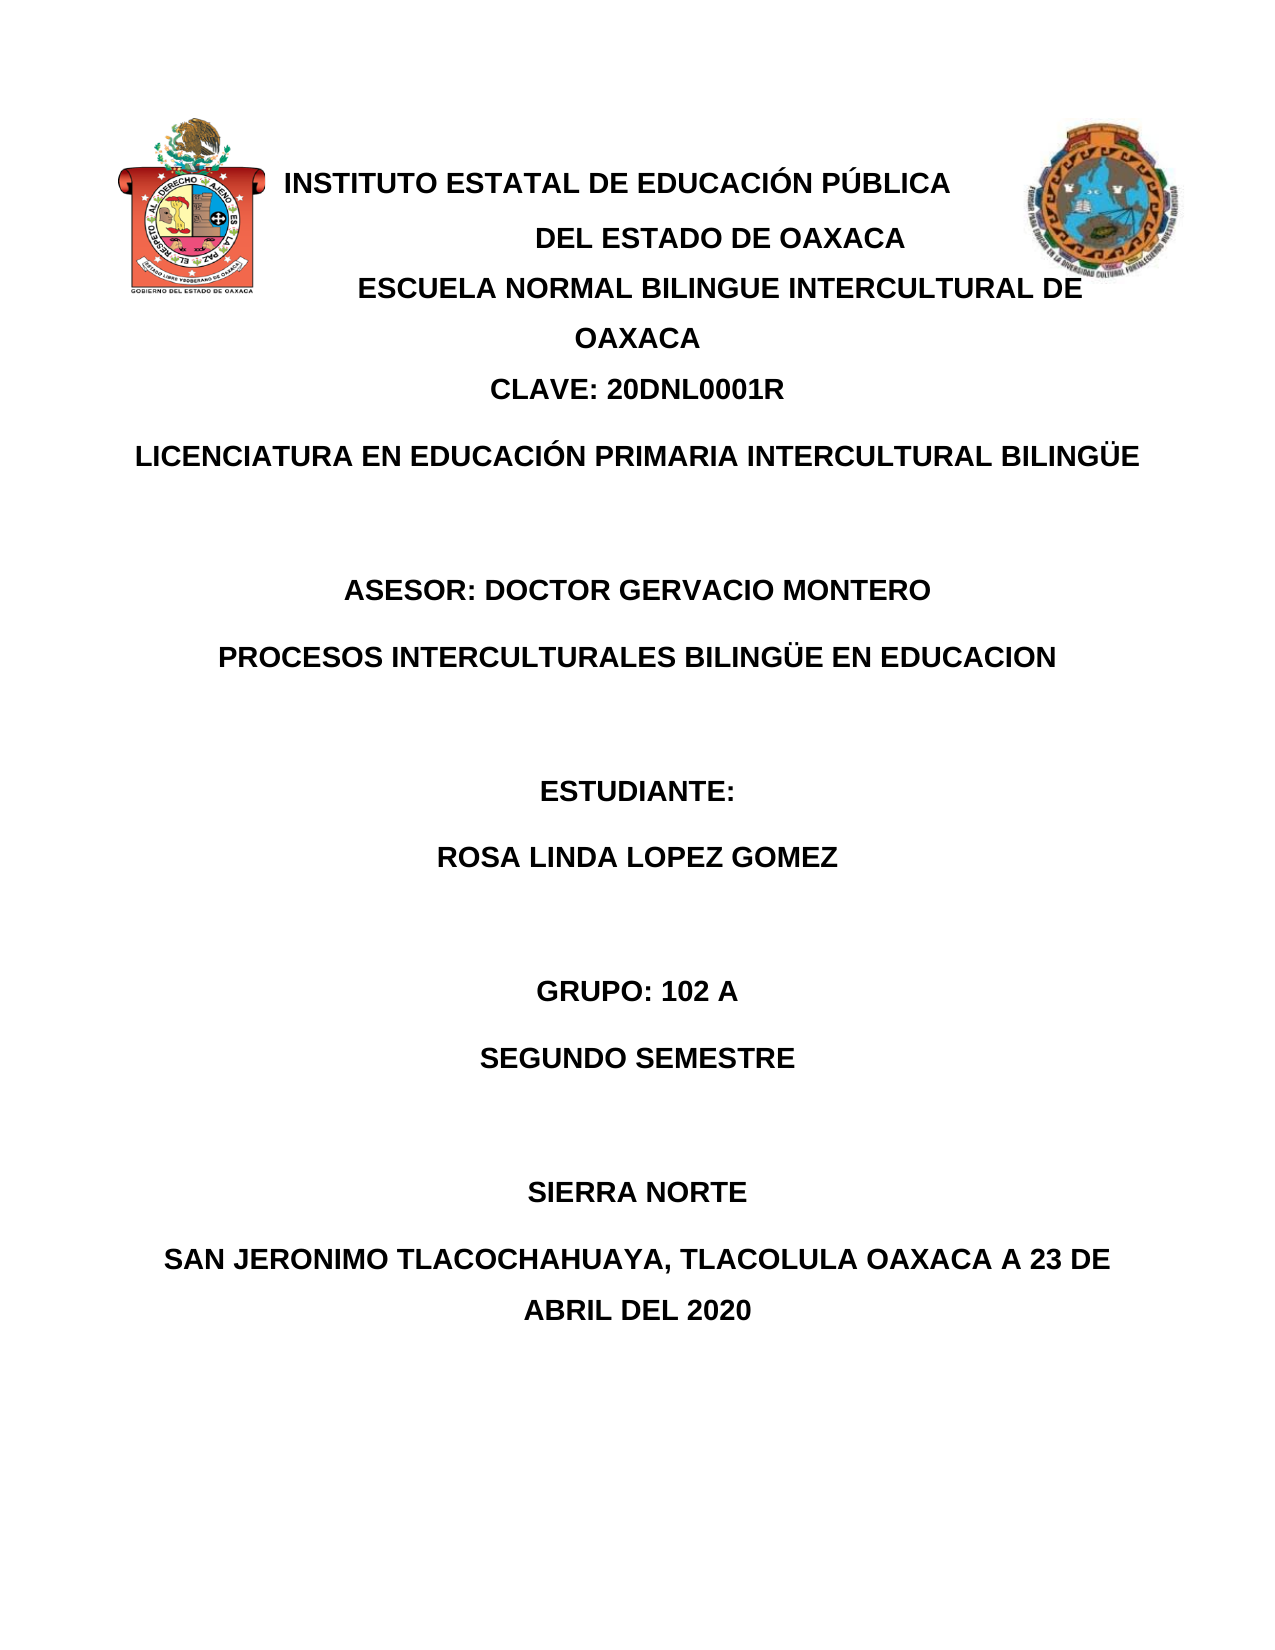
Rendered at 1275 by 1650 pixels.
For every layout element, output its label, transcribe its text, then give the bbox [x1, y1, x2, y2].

text SAN JERONIMO TLACOCHAHUAYA, TLACOLULA OAXACA A 23 DE ABRIL DEL 2020 [118, 1242, 1157, 1326]
text OAXACA [118, 321, 1157, 355]
text CLAVE: 20DNL0001R [118, 372, 1157, 405]
text LICENCIATURA EN EDUCACIÓN PRIMARIA INTERCULTURAL BILINGÜE [118, 439, 1157, 472]
text SIERRA NORTE [118, 1175, 1157, 1209]
text ESCUELA NORMAL BILINGUE INTERCULTURAL DE [118, 271, 1157, 305]
text ESTUDIANTE: [118, 773, 1157, 807]
text PROCESOS INTERCULTURALES BILINGÜE EN EDUCACION [118, 639, 1157, 673]
text GRUPO: 102 A [118, 974, 1157, 1008]
text SEGUNDO SEMESTRE [118, 1041, 1157, 1075]
text INSTITUTO ESTATAL DE EDUCACIÓN PÚBLICA [265, 166, 1157, 199]
picture [990, 118, 1203, 284]
text ASESOR: DOCTOR GERVACIO MONTERO [118, 573, 1157, 606]
text ROSA LINDA LOPEZ GOMEZ [118, 841, 1157, 874]
text DEL ESTADO DE OAXACA [265, 221, 1157, 254]
picture [118, 118, 265, 294]
